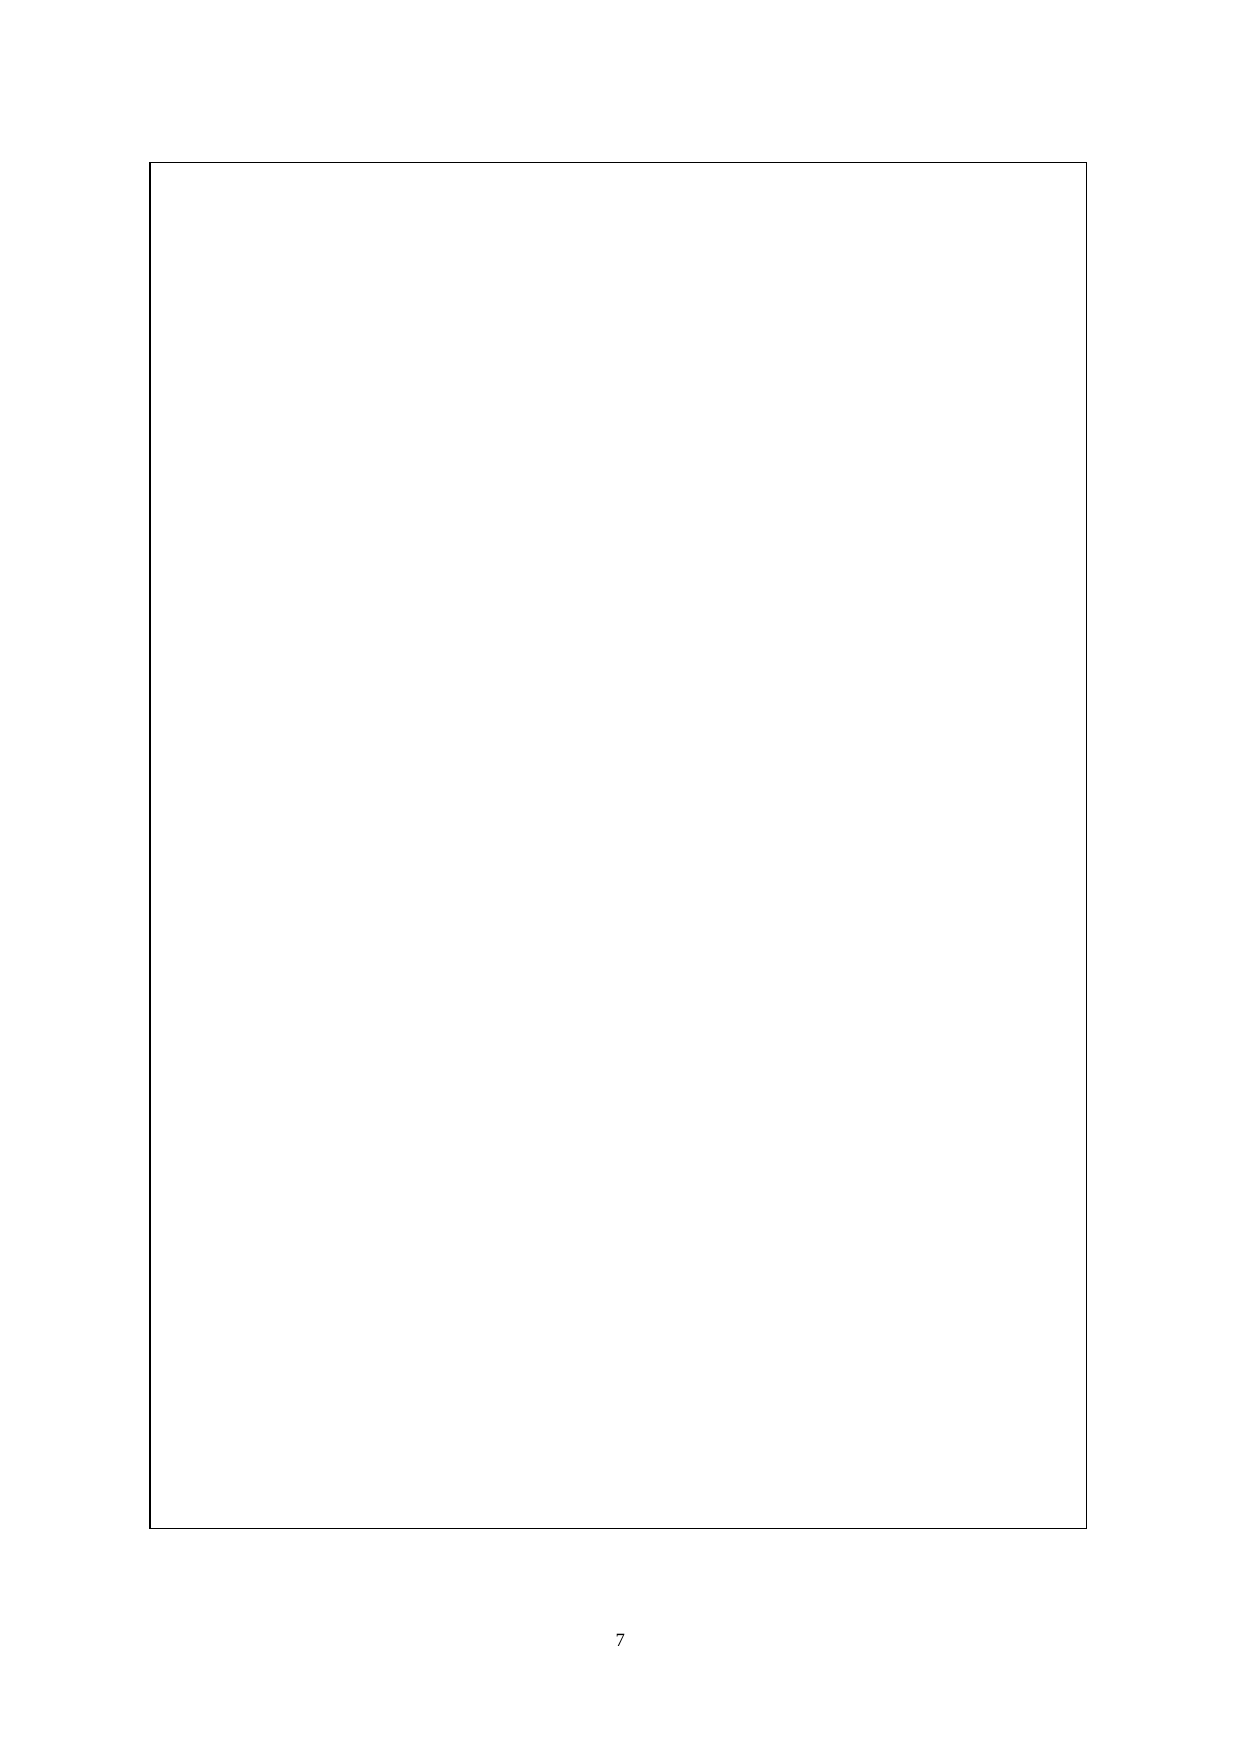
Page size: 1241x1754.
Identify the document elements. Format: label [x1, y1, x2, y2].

table_cell [151, 163, 1086, 1528]
